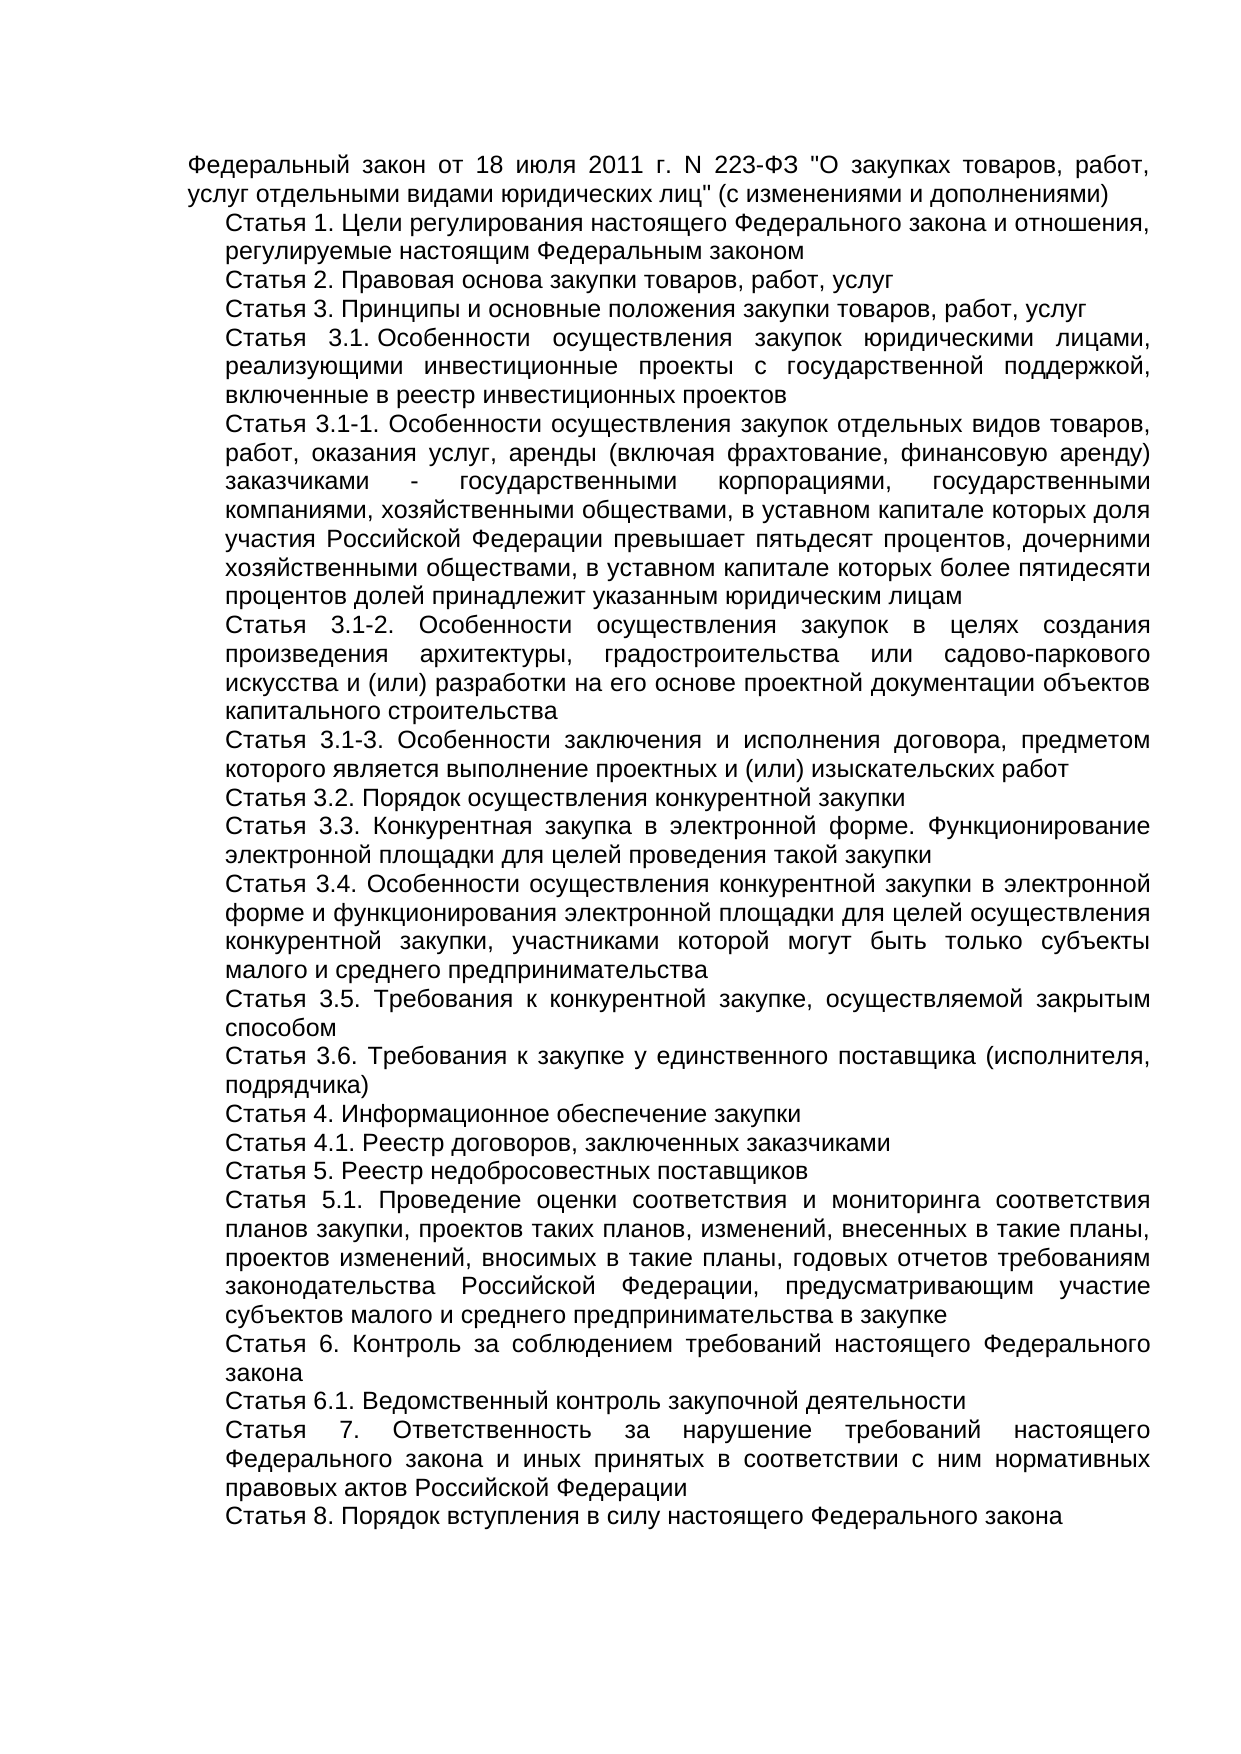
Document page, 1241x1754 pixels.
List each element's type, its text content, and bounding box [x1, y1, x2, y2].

text Статья 3.2. Порядок осуществления конкурентной закупки [225, 782, 1152, 811]
text Статья 3.1. Особенности осуществления закупок юридическими лицами, реализующими инвестиционные проекты с государственной поддержкой, включенные в реестр инвестиционных проектов [225, 322, 1152, 409]
text Статья 1. Цели регулирования настоящего Федерального закона и отношения, регулируемые настоящим Федеральным законом [225, 207, 1152, 265]
text Статья 7. Ответственность за нарушение требований настоящего Федерального закона и иных принятых в соответствии с ним нормативных правовых актов Российской Федерации [225, 1415, 1152, 1501]
text Статья 3.3. Конкурентная закупка в электронной форме. Функционирование электронной площадки для целей проведения такой закупки [225, 811, 1152, 869]
text Статья 6. Контроль за соблюдением требований настоящего Федерального закона [225, 1329, 1152, 1386]
text Статья 3.6. Требования к закупке у единственного поставщика (исполнителя, подрядчика) [225, 1041, 1152, 1099]
text Статья 3.1-3. Особенности заключения и исполнения договора, предметом которого является выполнение проектных и (или) изыскательских работ [225, 725, 1152, 782]
text Статья 6.1. Ведомственный контроль закупочной деятельности [225, 1386, 1152, 1415]
text Статья 3.4. Особенности осуществления конкурентной закупки в электронной форме и функционирования электронной площадки для целей осуществления конкурентной закупки, участниками которой могут быть только субъекты малого и среднего предпринимательства [225, 869, 1152, 984]
text Федеральный закон от 18 июля 2011 г. N 223-ФЗ "О закупках товаров, работ, услуг отдельными видами юридических лиц" (с изменениями и дополнениями) [187, 150, 1152, 207]
text Статья 3.1-2. Особенности осуществления закупок в целях создания произведения архитектуры, градостроительства или садово-паркового искусства и (или) разработки на его основе проектной документации объектов капитального строительства [225, 610, 1152, 725]
text Статья 2. Правовая основа закупки товаров, работ, услуг [225, 265, 1152, 294]
text Статья 3.1-1. Особенности осуществления закупок отдельных видов товаров, работ, оказания услуг, аренды (включая фрахтование, финансовую аренду) заказчиками - государственными корпорациями, государственными компаниями, хозяйственными обществами, в уставном капитале которых доля участия Российской Федерации превышает пятьдесят процентов, дочерними хозяйственными обществами, в уставном капитале которых более пятидесяти процентов долей принадлежит указанным юридическим лицам [225, 409, 1152, 610]
text Статья 8. Порядок вступления в силу настоящего Федерального закона [225, 1501, 1152, 1530]
text Статья 5.1. Проведение оценки соответствия и мониторинга соответствия планов закупки, проектов таких планов, изменений, внесенных в такие планы, проектов изменений, вносимых в такие планы, годовых отчетов требованиям законодательства Российской Федерации, предусматривающим участие субъектов малого и среднего предпринимательства в закупке [225, 1185, 1152, 1329]
text Статья 4.1. Реестр договоров, заключенных заказчиками [225, 1127, 1152, 1156]
text Статья 3.5. Требования к конкурентной закупке, осуществляемой закрытым способом [225, 984, 1152, 1041]
text Статья 3. Принципы и основные положения закупки товаров, работ, услуг [225, 294, 1152, 322]
text Статья 5. Реестр недобросовестных поставщиков [225, 1156, 1152, 1185]
text Статья 4. Информационное обеспечение закупки [225, 1099, 1152, 1127]
